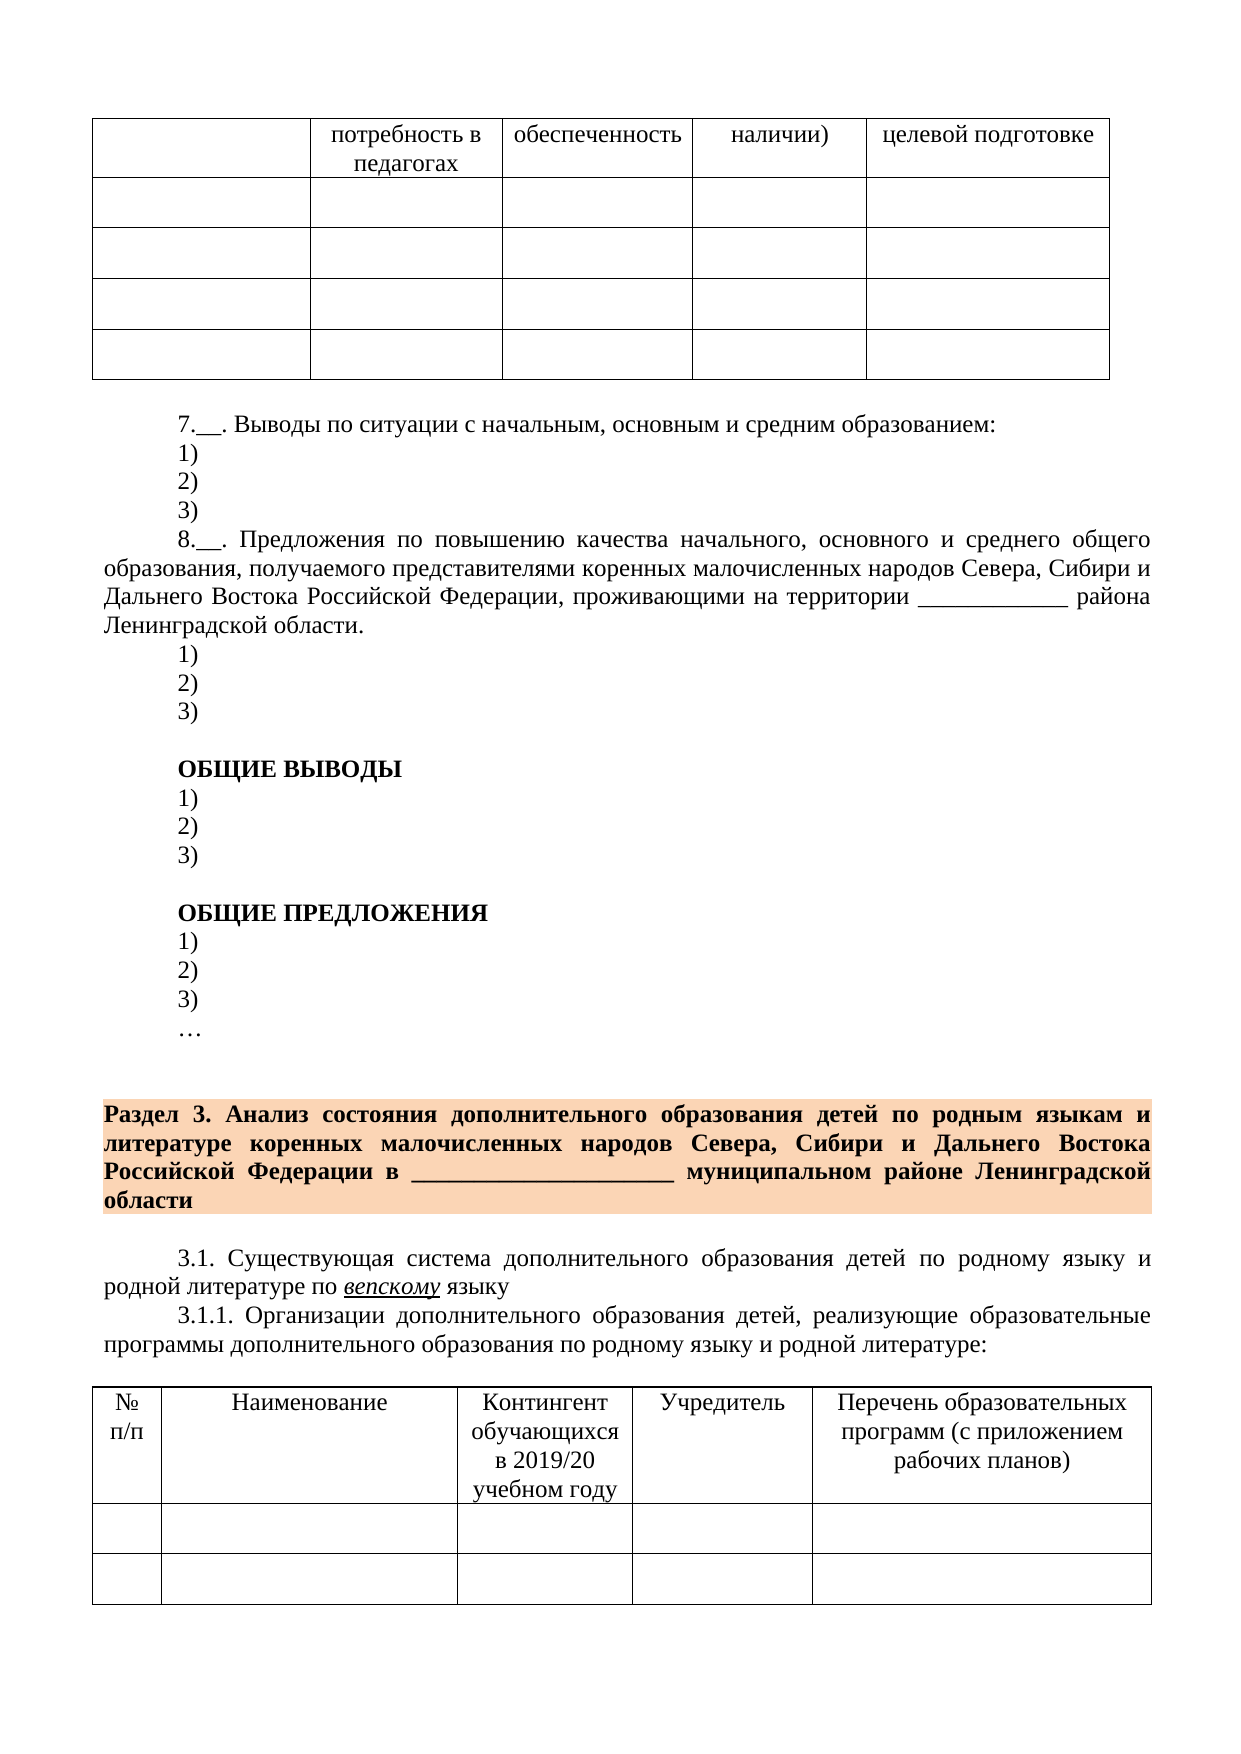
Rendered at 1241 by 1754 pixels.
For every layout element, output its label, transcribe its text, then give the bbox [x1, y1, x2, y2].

text 1) [103, 639, 1152, 668]
table_cell [93, 228, 310, 278]
text … [103, 1013, 1152, 1041]
table_cell [867, 330, 1109, 379]
table_cell [693, 279, 866, 328]
text 2) [103, 466, 1152, 495]
text 1) [103, 438, 1152, 466]
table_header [693, 119, 866, 177]
table_cell [693, 228, 866, 278]
table_cell [503, 330, 692, 379]
text 3) [103, 840, 1152, 869]
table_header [867, 119, 1109, 177]
text 3.1.1. Организации дополнительного образования детей, реализующие образовательные программы дополнительного образования по родному языку и родной литературе: [103, 1300, 1152, 1358]
table_cell [162, 1504, 457, 1553]
table_cell [93, 178, 310, 227]
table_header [311, 119, 502, 177]
text 3) [103, 984, 1152, 1013]
table_header Перечень образовательных программ (с приложением рабочих планов) [813, 1388, 1151, 1502]
text 1) [103, 783, 1152, 811]
table_cell [867, 178, 1109, 227]
table_cell [503, 228, 692, 278]
table_cell [162, 1554, 457, 1604]
table_cell [813, 1554, 1151, 1604]
table_header Учредитель [633, 1388, 812, 1502]
table_cell [458, 1504, 632, 1553]
table_header Наименование [162, 1388, 457, 1502]
table_cell [867, 228, 1109, 278]
table_cell [867, 279, 1109, 328]
table_header № п/п [93, 1388, 161, 1502]
table_cell [693, 178, 866, 227]
text 1) [103, 926, 1152, 955]
text Раздел 3. Анализ состояния дополнительного образования детей по родным языкам и литературе коренных малочисленных народов Севера, Сибири и Дальнего Востока Российской Федерации в _____________________ муниципальном районе Ленинградской области [103, 1099, 1152, 1214]
text ОБЩИЕ ПРЕДЛОЖЕНИЯ [103, 898, 1152, 926]
text 7.__. Выводы по ситуации с начальным, основным и средним образованием: [103, 409, 1152, 438]
table_cell [813, 1504, 1151, 1553]
table_cell [458, 1554, 632, 1604]
text 8.__. Предложения по повышению качества начального, основного и среднего общего образования, получаемого представителями коренных малочисленных народов Севера, Сибири и Дальнего Востока Российской Федерации, проживающими на территории ____________ района Ленинградской области. [103, 524, 1152, 639]
table_cell [311, 178, 502, 227]
text 2) [103, 811, 1152, 840]
table_header Контингент обучающихся в 2019/20 учебном году [458, 1388, 632, 1502]
table_cell [311, 279, 502, 328]
table_cell [311, 228, 502, 278]
text ОБЩИЕ ВЫВОДЫ [103, 754, 1152, 783]
text 2) [103, 955, 1152, 984]
text 2) [103, 668, 1152, 696]
table_cell [503, 178, 692, 227]
text 3) [103, 696, 1152, 725]
table_cell [633, 1504, 812, 1553]
table_cell [93, 1504, 161, 1553]
table_header Язык [93, 119, 310, 177]
text 3.1. Существующая система дополнительного образования детей по родному языку и родной литературе по вепскому языку [103, 1243, 1152, 1300]
table_cell [93, 1554, 161, 1604]
table_cell [93, 279, 310, 328]
table_cell [693, 330, 866, 379]
table_cell [503, 279, 692, 328]
table_cell [311, 330, 502, 379]
table_cell [93, 330, 310, 379]
text 3) [103, 495, 1152, 524]
table_cell [633, 1554, 812, 1604]
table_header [503, 119, 692, 177]
